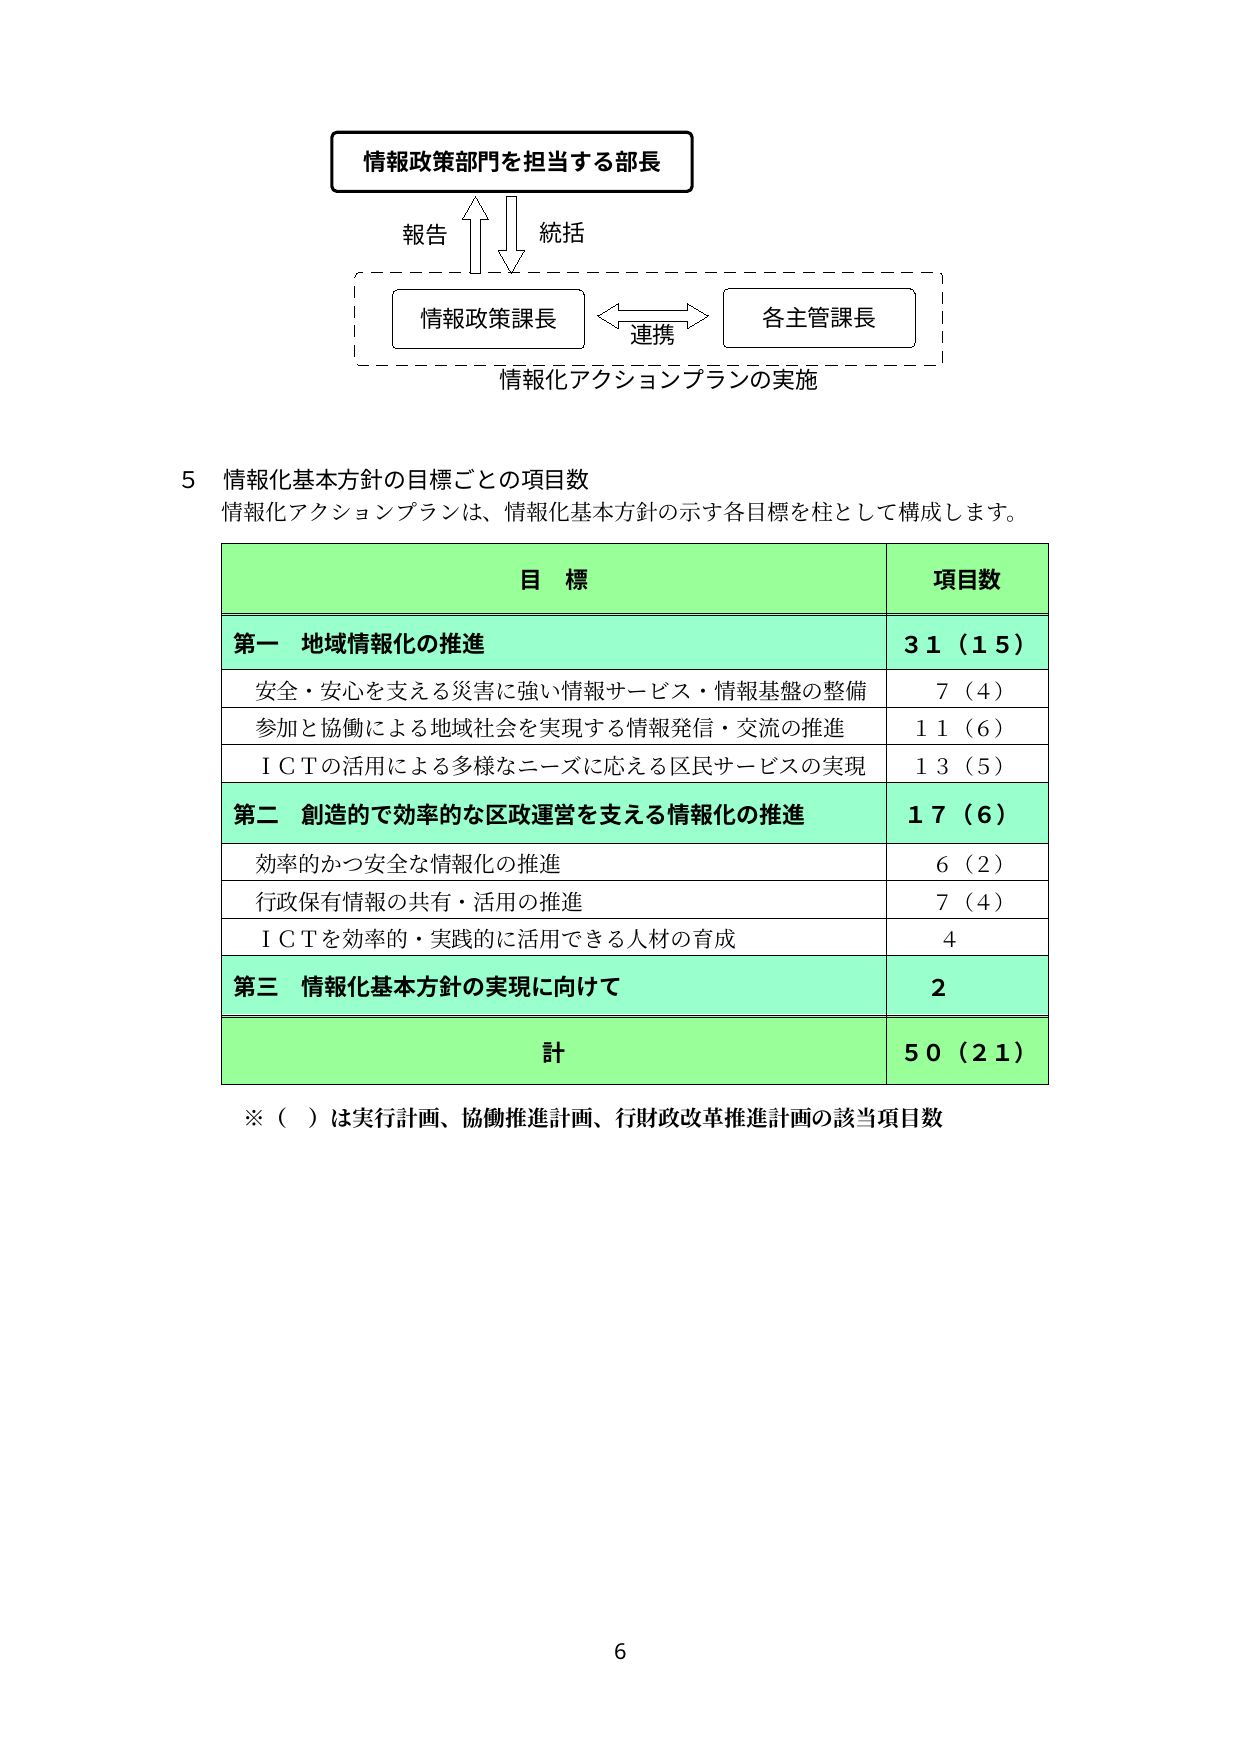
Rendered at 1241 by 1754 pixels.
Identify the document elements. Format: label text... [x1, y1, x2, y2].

table_cell ５０（２１） [887, 1018, 1048, 1084]
table_cell 行政保有情報の共有・活用の推進 [222, 881, 886, 918]
table_header 項目数 [887, 544, 1048, 613]
table_cell ＩＣＴを効率的・実践的に活用できる人材の育成 [222, 919, 886, 955]
table_cell 第二 創造的で効率的な区政運営を支える情報化の推進 [222, 783, 886, 843]
table_cell 安全・安心を支える災害に強い情報サービス・情報基盤の整備 [222, 670, 886, 707]
table_cell 第一 地域情報化の推進 [222, 616, 886, 669]
table_cell ２ [887, 956, 1048, 1014]
table_cell １７（６） [887, 783, 1048, 843]
table_cell １１（６） [887, 708, 1048, 744]
table_cell ＩＣＴの活用による多様なニーズに応える区民サービスの実現 [222, 745, 886, 782]
table_cell 効率的かつ安全な情報化の推進 [222, 844, 886, 880]
table_header 目 標 [222, 544, 886, 613]
table_cell ４ [887, 919, 1048, 955]
table_cell 計 [222, 1018, 886, 1084]
table_cell ７（４） [887, 670, 1048, 707]
table_cell 参加と協働による地域社会を実現する情報発信・交流の推進 [222, 708, 886, 744]
table_cell ３１（１５） [887, 616, 1048, 669]
table_cell １３（５） [887, 745, 1048, 782]
table_cell ７（４） [887, 881, 1048, 918]
subtitle ５ 情報化基本方針の目標ごとの項目数 [177, 462, 1063, 495]
table_cell ６（２） [887, 844, 1048, 880]
text 情報化アクションプランは、情報化基本方針の示す各目標を柱として構成します。 [177, 495, 1063, 527]
table_cell 第三 情報化基本方針の実現に向けて [222, 956, 886, 1014]
text ※（ ）は実行計画、協働推進計画、行財政改革推進計画の該当項目数 [177, 1102, 1063, 1133]
